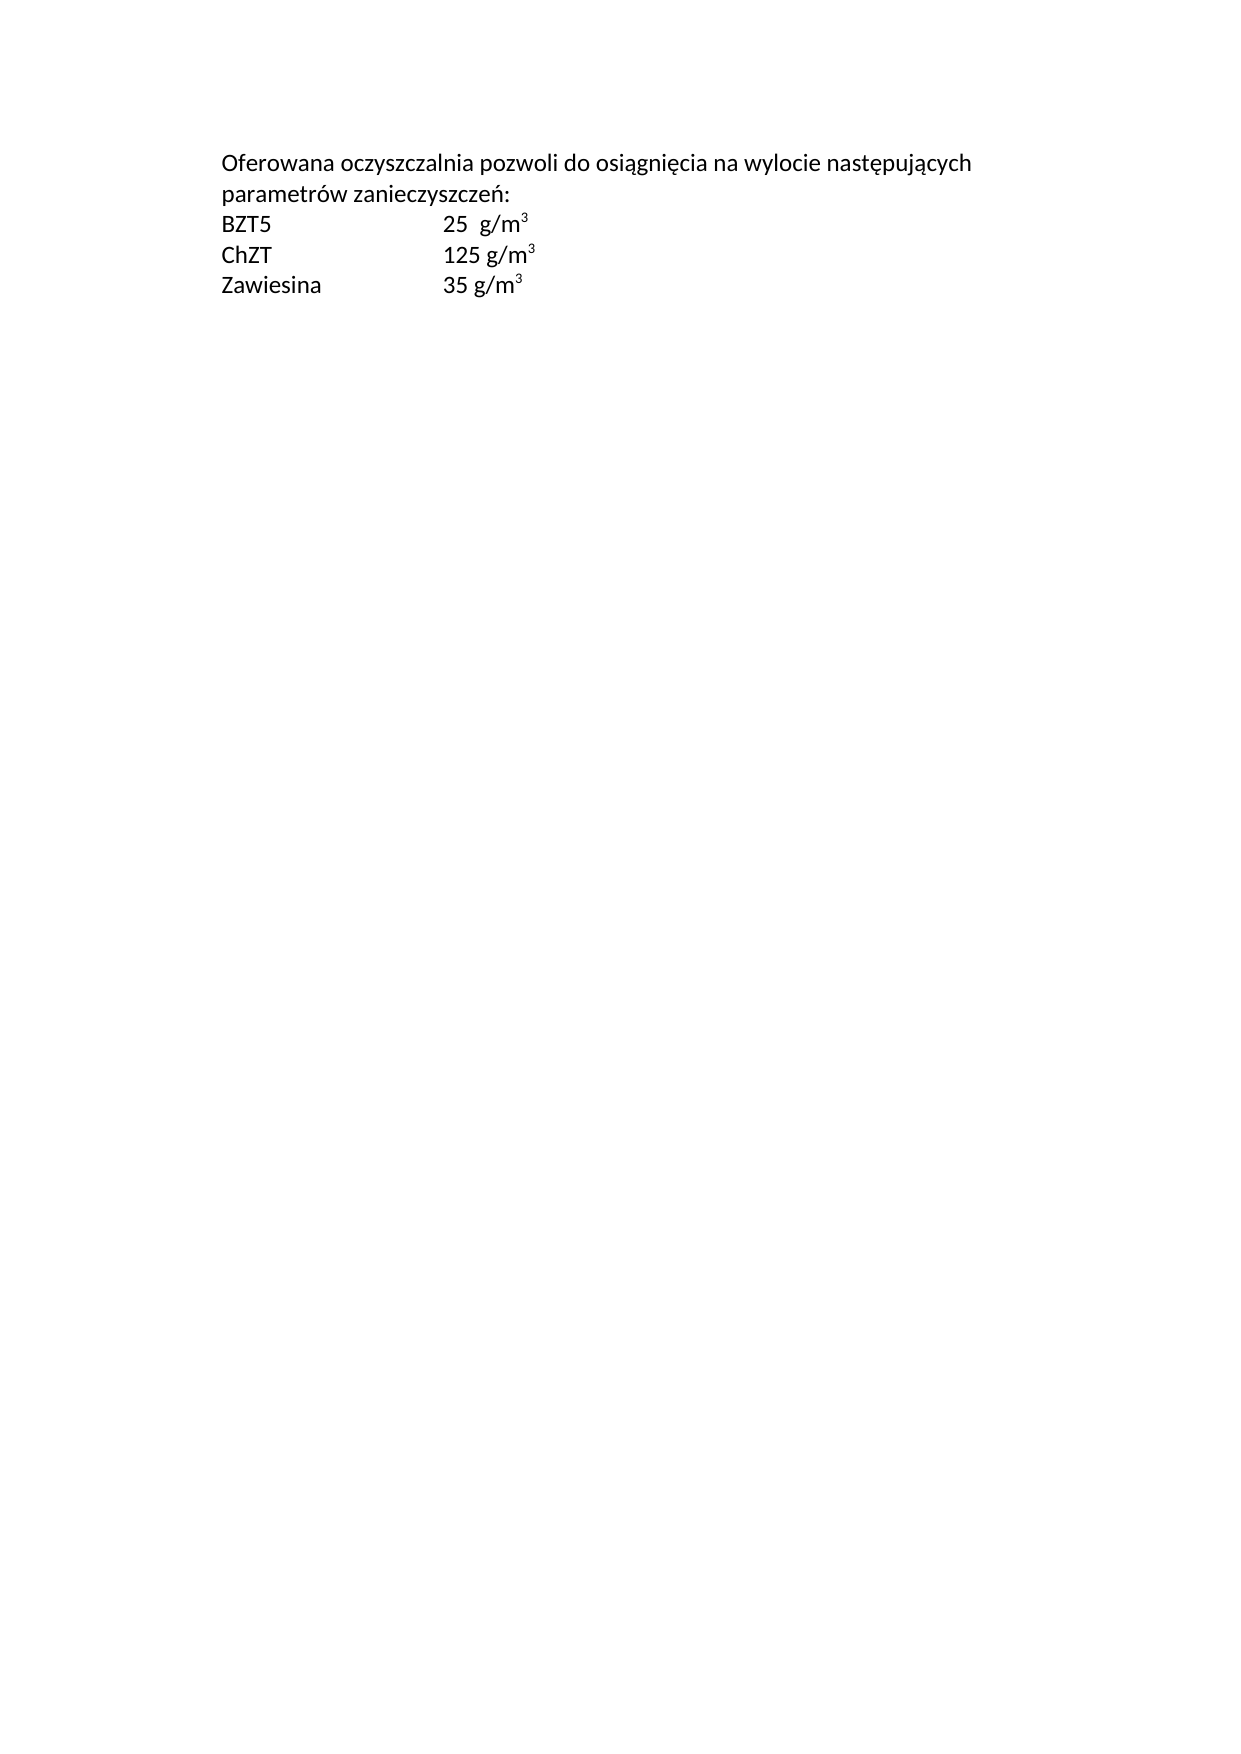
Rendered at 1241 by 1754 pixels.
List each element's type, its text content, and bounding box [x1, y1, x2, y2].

text BZT5 25 g/m3 [221, 209, 1093, 239]
text ChZT 125 g/m3 [221, 239, 1093, 270]
text Zawiesina 35 g/m3 [221, 270, 1093, 300]
text Oferowana oczyszczalnia pozwoli do osiągnięcia na wylocie następujących parametrów zanieczyszczeń: [221, 148, 1093, 209]
